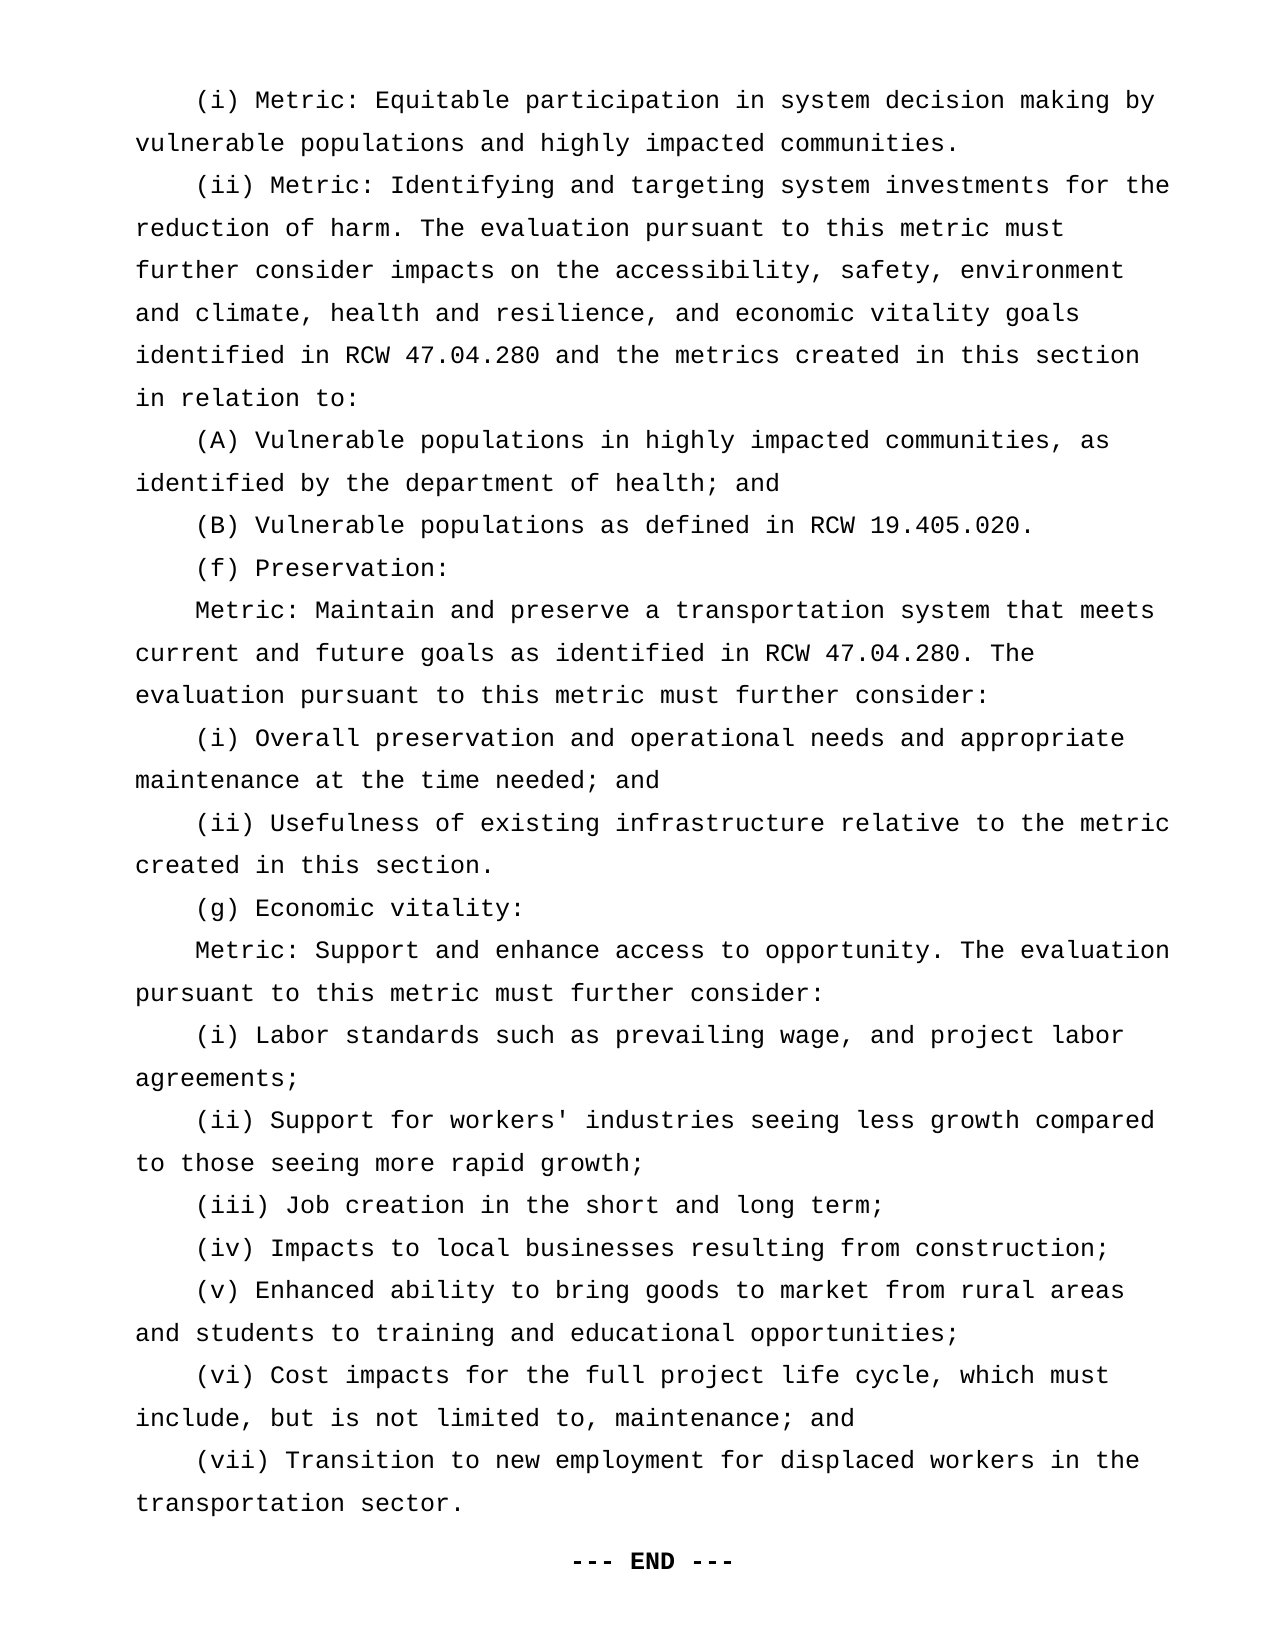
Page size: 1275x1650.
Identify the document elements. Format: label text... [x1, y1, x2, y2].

text (ii) Usefulness of existing infrastructure relative to the metric created in this section. [135, 797, 1170, 882]
text (i) Labor standards such as prevailing wage, and project labor agreements; [135, 1010, 1170, 1095]
text (i) Metric: Equitable participation in system decision making by vulnerable populations and highly impacted communities. [135, 75, 1170, 160]
text (vii) Transition to new employment for displaced workers in the transportation sector. [135, 1435, 1170, 1520]
text Metric: Maintain and preserve a transportation system that meets current and future goals as identified in RCW 47.04.280. The evaluation pursuant to this metric must further consider: [135, 585, 1170, 712]
text --- END --- [135, 1548, 1170, 1577]
text (i) Overall preservation and operational needs and appropriate maintenance at the time needed; and [135, 712, 1170, 797]
text (v) Enhanced ability to bring goods to market from rural areas and students to training and educational opportunities; [135, 1265, 1170, 1350]
text Metric: Support and enhance access to opportunity. The evaluation pursuant to this metric must further consider: [135, 925, 1170, 1010]
text (iii) Job creation in the short and long term; [135, 1180, 1170, 1222]
text (iv) Impacts to local businesses resulting from construction; [135, 1222, 1170, 1265]
text (ii) Support for workers' industries seeing less growth compared to those seeing more rapid growth; [135, 1095, 1170, 1180]
text (vi) Cost impacts for the full project life cycle, which must include, but is not limited to, maintenance; and [135, 1350, 1170, 1435]
text (B) Vulnerable populations as defined in RCW 19.405.020. [135, 500, 1170, 542]
text (f) Preservation: [135, 542, 1170, 585]
text (ii) Metric: Identifying and targeting system investments for the reduction of harm. The evaluation pursuant to this metric must further consider impacts on the accessibility, safety, environment and climate, health and resilience, and economic vitality goals identified in RCW 47.04.280 and the metrics created in this section in relation to: [135, 160, 1170, 415]
text (A) Vulnerable populations in highly impacted communities, as identified by the department of health; and [135, 415, 1170, 500]
text (g) Economic vitality: [135, 882, 1170, 925]
